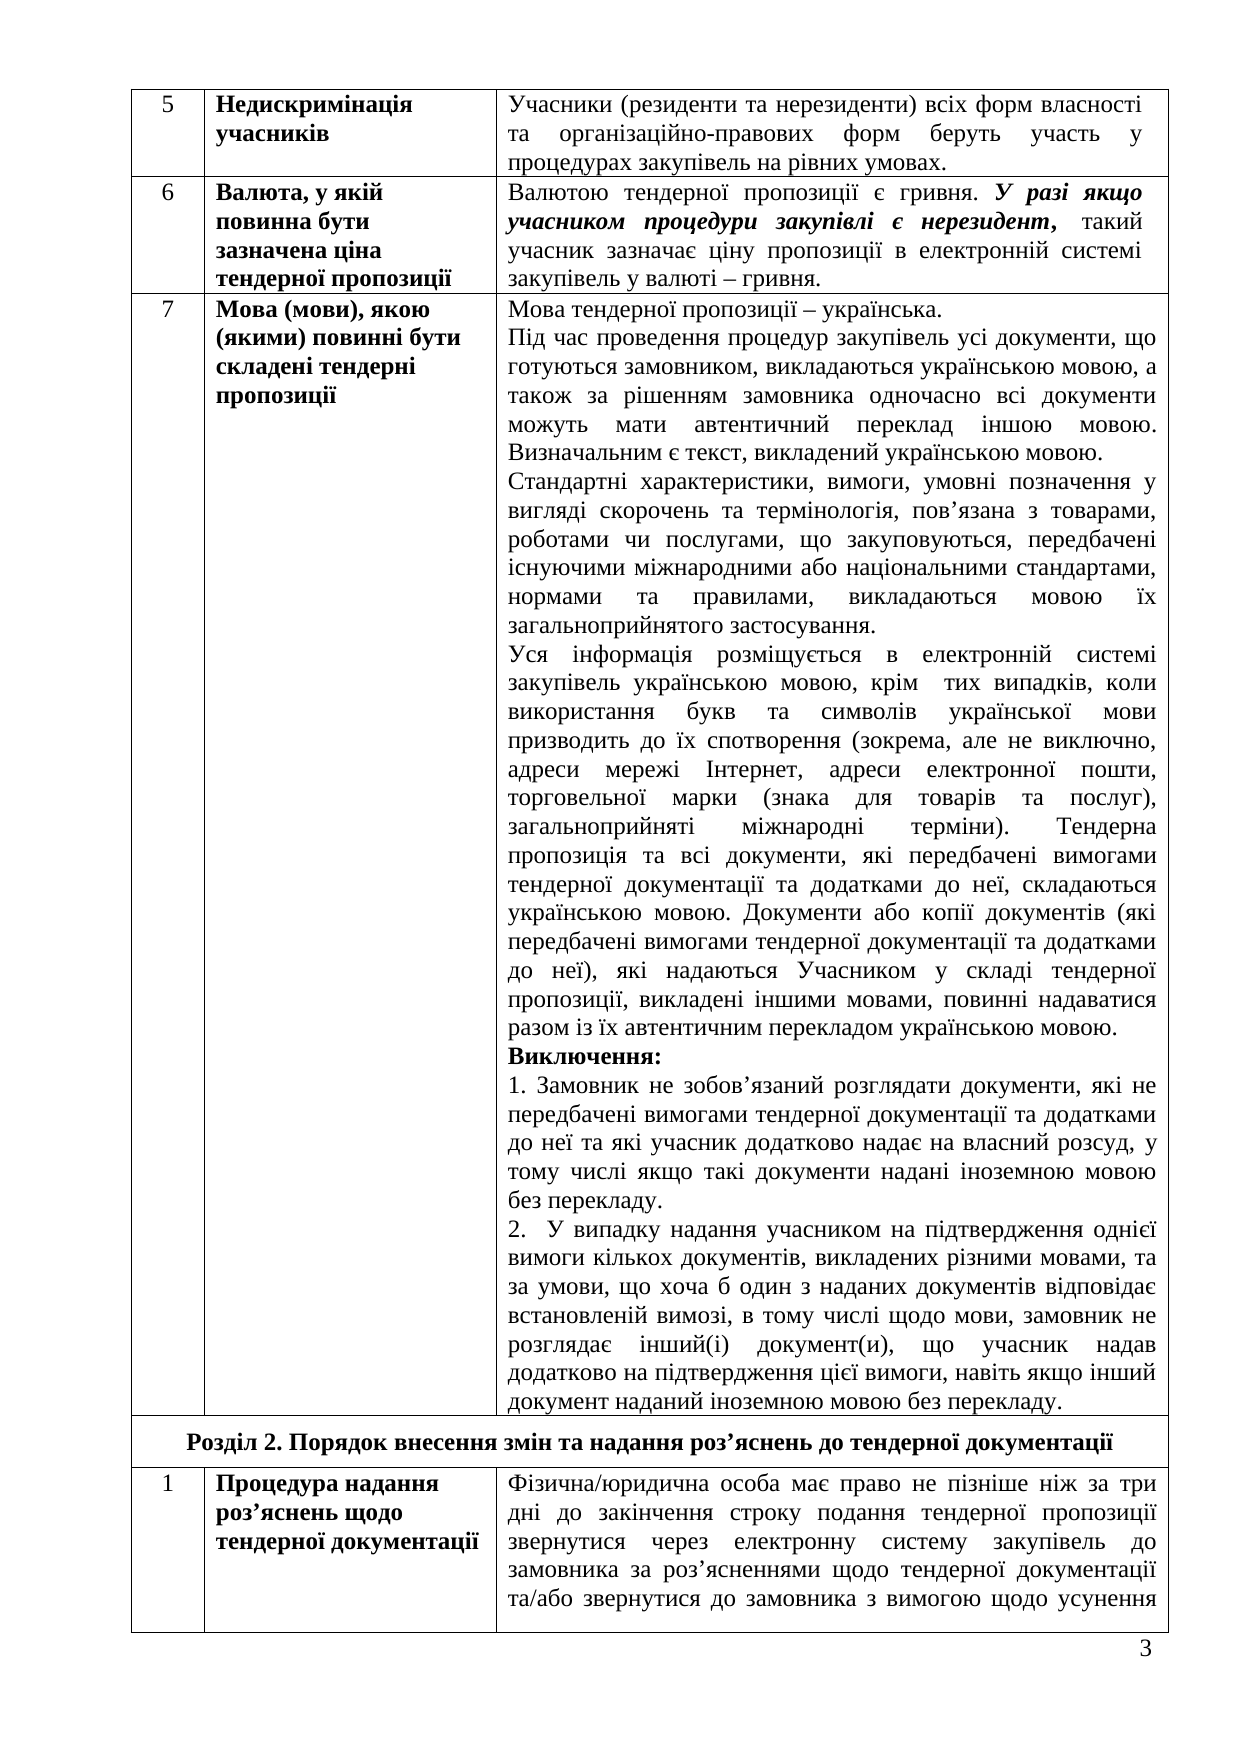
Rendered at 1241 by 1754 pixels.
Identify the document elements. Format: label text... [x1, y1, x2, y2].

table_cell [205, 1468, 496, 1632]
table_cell Мова (мови), якою (якими) повинні бути складені тендерні пропозиції [205, 294, 496, 1415]
table_cell Учасники (резиденти та нерезиденти) всіх форм власності та організаційно-правових форм беруть участь у процедурах закупівель на рівних умовах. [497, 90, 1168, 176]
table_cell 1 [132, 1468, 204, 1632]
table_cell Валютою тендерної пропозиції є гривня. У разі якщо учасником процедури закупівлі є нерезидент, такий учасник зазначає ціну пропозиції в електронній системі закупівель у валюті – гривня. [497, 177, 1168, 293]
table_cell Мова тендерної пропозиції – українська. Під час проведення процедур закупівель усі документи, що готуються замовником, викладаються українською мовою, а також за рішенням замовника одночасно всі документи можуть мати автентичний переклад іншою мовою. Визначальним є текст, викладений українською мовою. Стандартні характеристики, вимоги, умовні позначення у вигляді скорочень та термінологія, пов’язана з товарами, роботами чи послугами, що закуповуються, передбачені існуючими міжнародними або національними стандартами, нормами та правилами, викладаються мовою їх загальноприйнятого застосування. Уся інформація розміщується в електронній системі закупівель українською мовою, крім тих випадків, коли використання букв та символів української мови призводить до їх спотворення (зокрема, але не виключно, адреси мережі Інтернет, адреси електронної пошти, торговельної марки (знака для товарів та послуг), загальноприйняті міжнародні терміни). Тендерна пропозиція та всі документи, які передбачені вимогами тендерної документації та додатками до неї, складаються українською мовою. Документи або копії документів (які передбачені вимогами тендерної документації та додатками до неї), які надаються Учасником у складі тендерної пропозиції, викладені іншими мовами, повинні надаватися разом із їх автентичним перекладом українською мовою. Виключення: 1. Замовник не зобов’язаний розглядати документи, які не передбачені вимогами тендерної документації та додатками до неї та які учасник додатково надає на власний розсуд, у тому числі якщо такі документи надані іноземною мовою без перекладу. 2. У випадку надання учасником на підтвердження однієї вимоги кількох документів, викладених різними мовами, та за умови, що хоча б один з наданих документів відповідає встановленій вимозі, в тому числі щодо мови, замовник не розглядає інший(і) документ(и), що учасник надав додатково на підтвердження цієї вимоги, навіть якщо інший документ наданий іноземною мовою без перекладу. [497, 294, 1168, 1415]
table_cell Валюта, у якій повинна бути зазначена ціна тендерної пропозиції [205, 177, 496, 293]
table_cell 5 [132, 90, 204, 176]
table_cell Недискримінація учасників [205, 90, 496, 176]
table_cell Розділ 2. Порядок внесення змін та надання роз’яснень до тендерної документації [132, 1416, 1168, 1467]
table_cell 7 [132, 294, 204, 1415]
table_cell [497, 1468, 1168, 1632]
table_cell 6 [132, 177, 204, 293]
